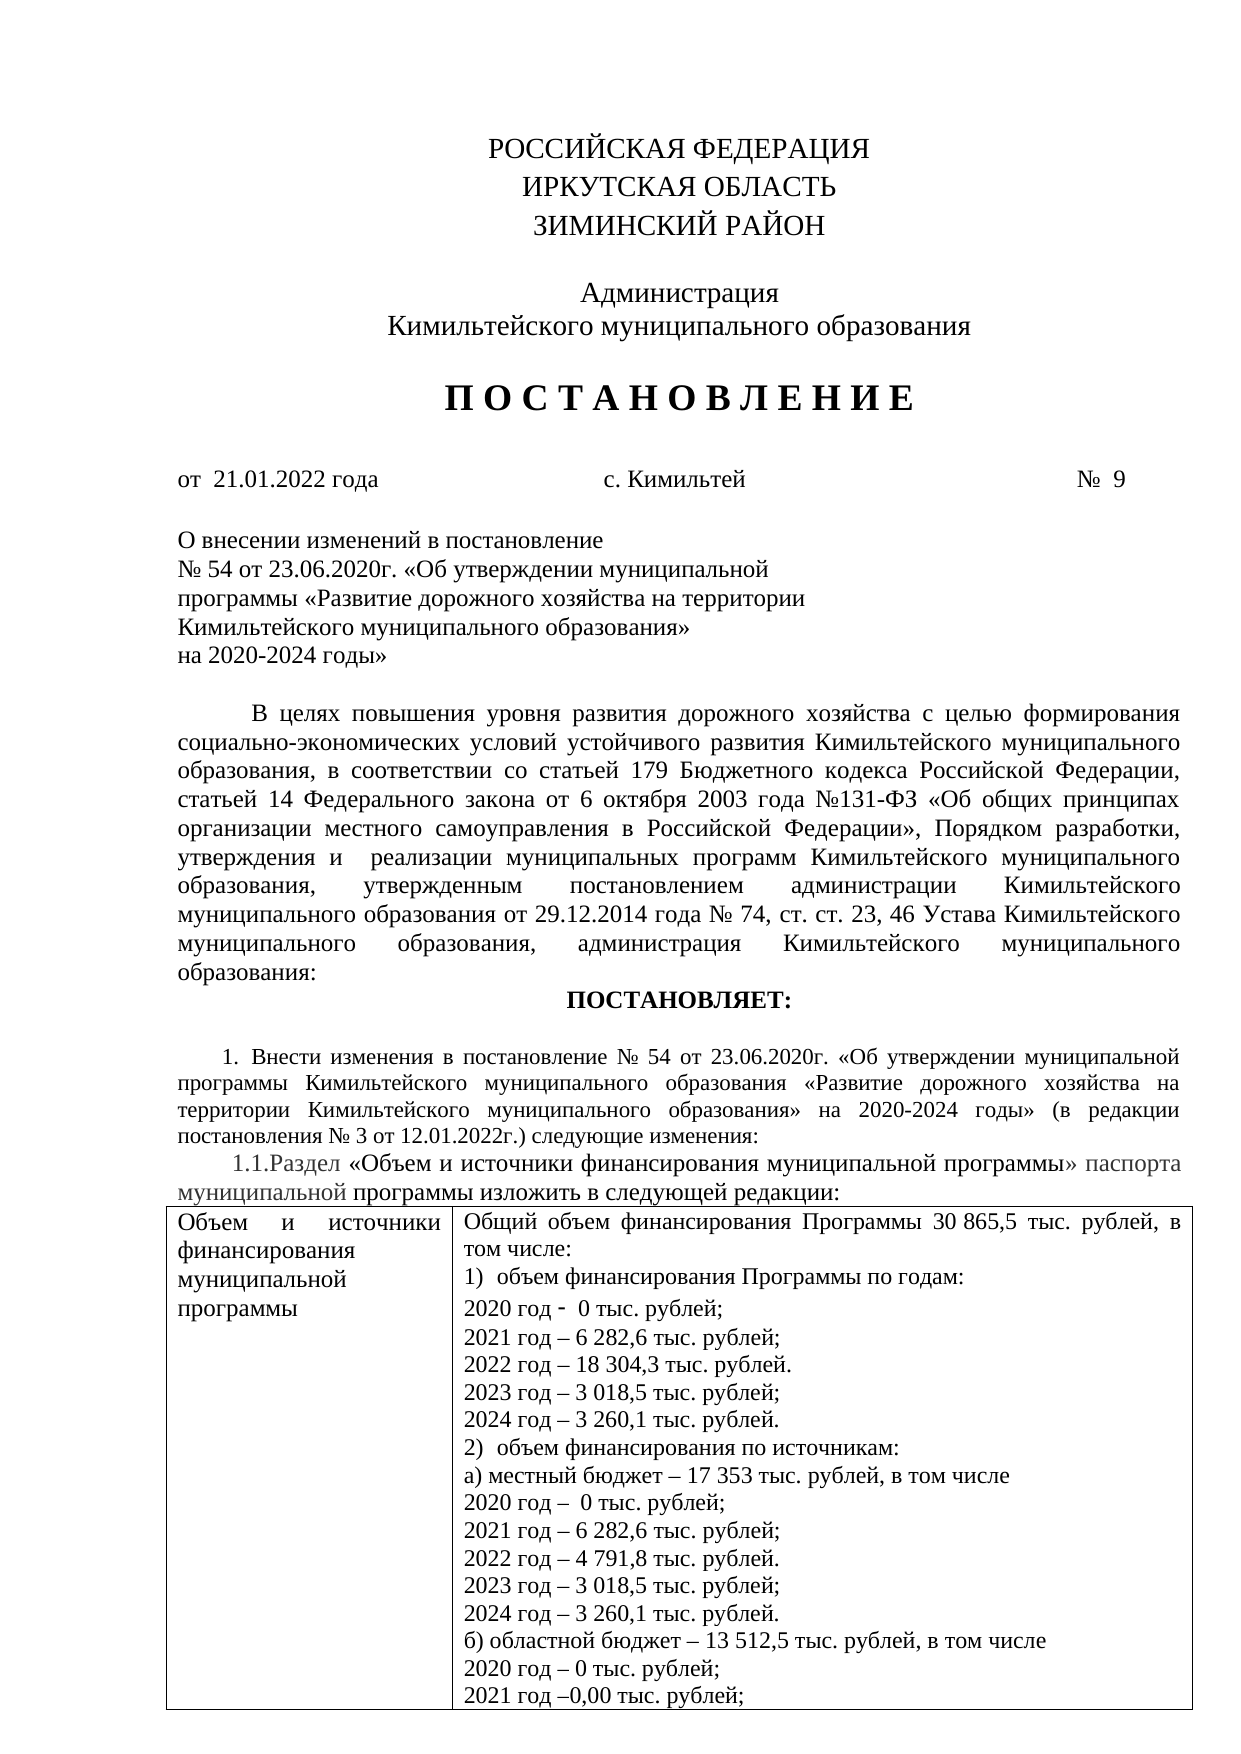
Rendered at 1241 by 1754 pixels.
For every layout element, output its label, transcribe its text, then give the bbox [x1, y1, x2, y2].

text В целях повышения уровня развития дорожного хозяйства с целью формирования социально-экономических условий устойчивого развития Кимильтейского муниципального образования, в соответствии со статьей 179 Бюджетного кодекса Российской Федерации, статьей 14 Федерального закона от 6 октября 2003 года №131-ФЗ «Об общих принципах организации местного самоуправления в Российской Федерации», Порядком разработки, утверждения и реализации муниципальных программ Кимильтейского муниципального образования, утвержденным постановлением администрации Кимильтейского муниципального образования от 29.12.2014 года № 74, ст. ст. 23, 46 Устава Кимильтейского муниципального образования, администрация Кимильтейского муниципального образования: [177, 698, 1181, 985]
text О внесении изменений в постановление [177, 525, 1181, 554]
text Кимильтейского муниципального образования [177, 308, 1181, 342]
text 1.1.Раздел «Объем и источники финансирования муниципальной программы» паспорта муниципальной программы изложить в следующей редакции: [353, 1177, 1181, 1206]
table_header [453, 1207, 1192, 1709]
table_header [167, 1207, 452, 1709]
text на 2020-2024 годы» [177, 640, 1181, 669]
list Внести изменения в постановление № 54 от 23.06.2020г. «Об утверждении муниципальной программы Кимильтейского муниципального образования «Развитие дорожного хозяйства на территории Кимильтейского муниципального образования» на 2020-2024 годы» (в редакции постановления № 3 от 12.01.2022г.) следующие изменения: [177, 1043, 1181, 1148]
text Администрация [177, 275, 1181, 308]
text РОССИЙСКАЯ ФЕДЕРАЦИЯ [177, 131, 1181, 164]
text ИРКУТСКАЯ ОБЛАСТЬ [177, 169, 1181, 203]
text Кимильтейского муниципального образования» [177, 612, 1181, 640]
text ЗИМИНСКИЙ РАЙОН [177, 208, 1181, 241]
text программы «Развитие дорожного хозяйства на территории [177, 583, 1181, 612]
text от 21.01.2022 года с. Кимильтей № 9 [177, 464, 1181, 492]
text П О С Т А Н О В Л Е Н И Е [177, 376, 1181, 419]
text ПОСТАНОВЛЯЕТ: [177, 985, 1181, 1014]
text № 54 от 23.06.2020г. «Об утверждении муниципальной [177, 554, 1181, 583]
